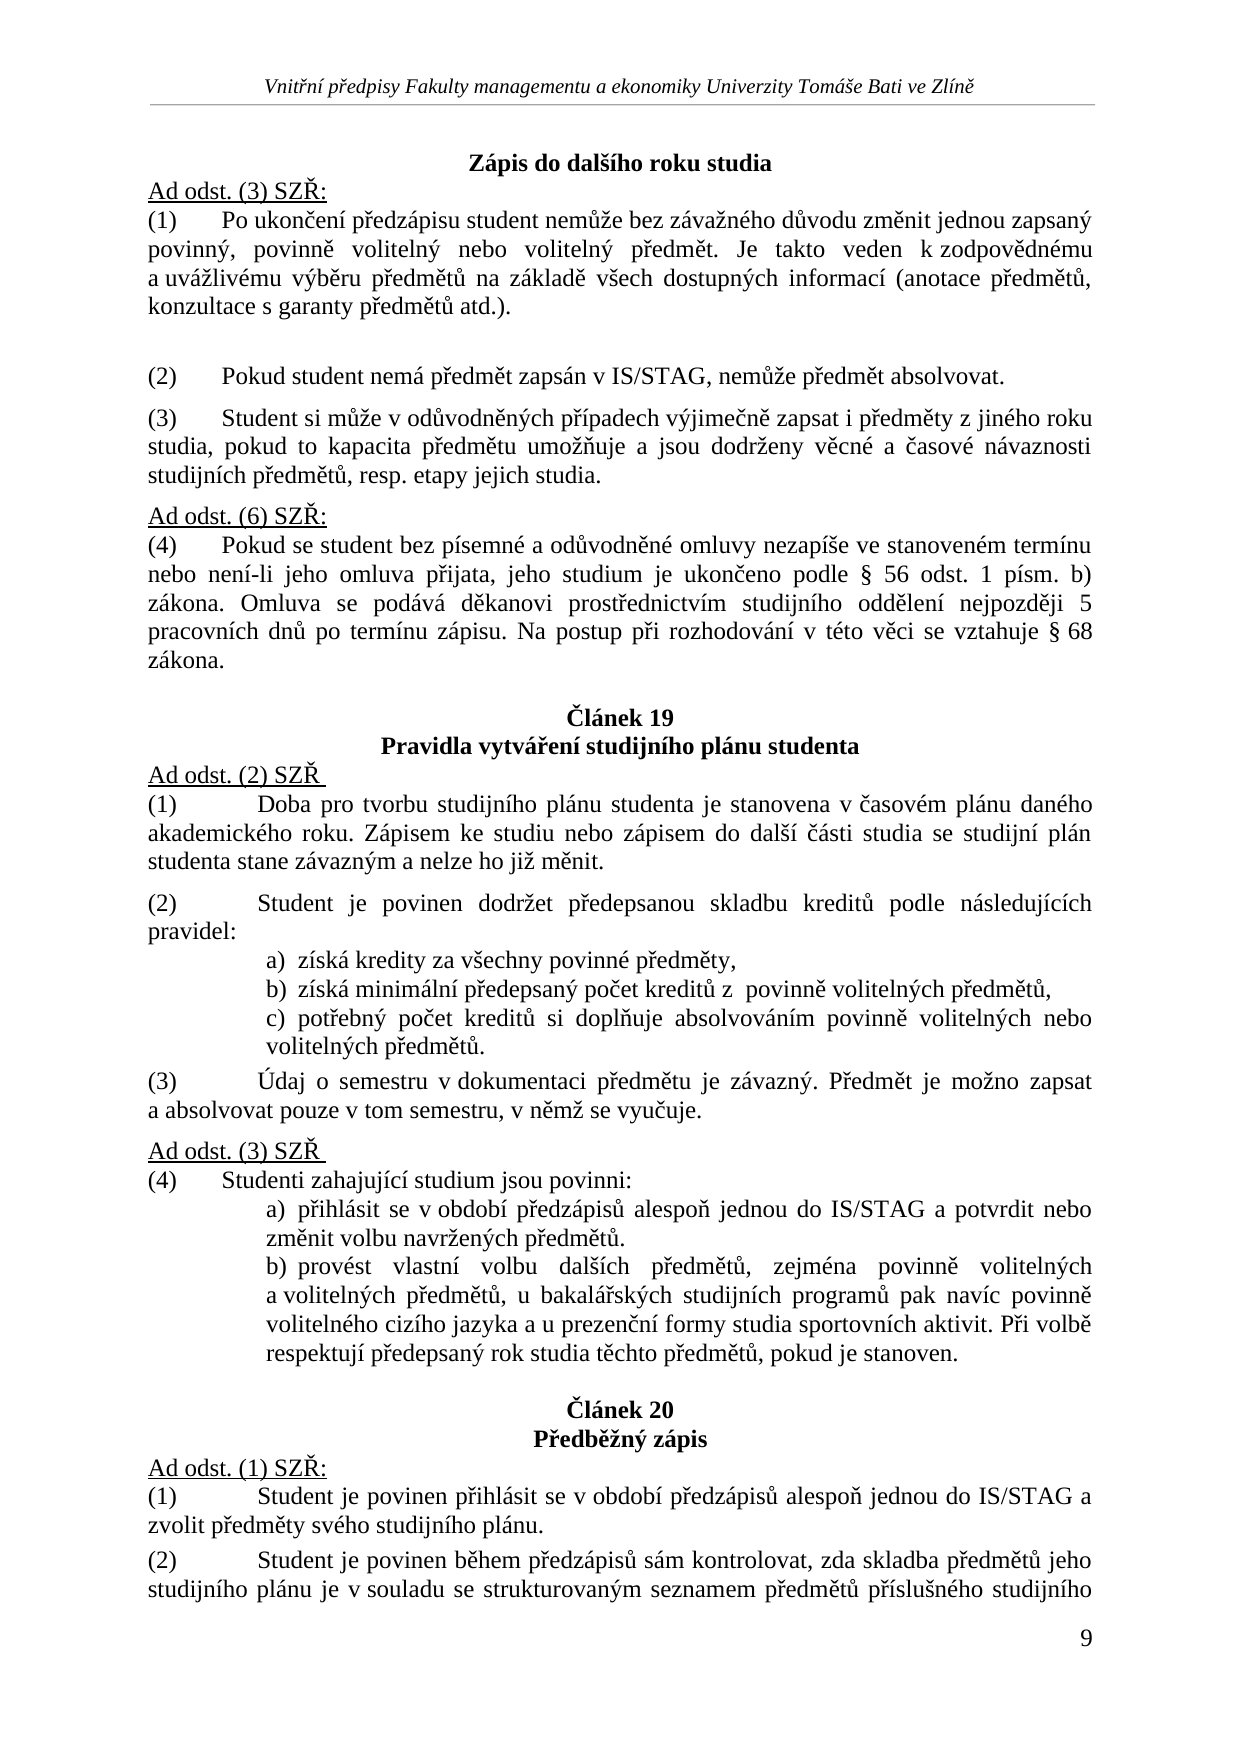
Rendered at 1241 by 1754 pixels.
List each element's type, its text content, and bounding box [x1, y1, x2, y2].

text Ad odst. (3) SZŘ [148, 1136, 1093, 1165]
list Pokud student nemá předmět zapsán v IS/STAG, nemůže předmět absolvovat. [148, 361, 1093, 390]
list Doba pro tvorbu studijního plánu studenta je stanovena v časovém plánu daného akademického roku. Zápisem ke studiu nebo zápisem do další části studia se studijní plán studenta stane závazným a nelze ho již měnit. [148, 789, 1093, 875]
list Student je povinen přihlásit se v období předzápisů alespoň jednou do IS/STAG a zvolit předměty svého studijního plánu. [148, 1481, 1093, 1539]
text Předběžný zápis [148, 1424, 1093, 1453]
text Pravidla vytváření studijního plánu studenta [148, 731, 1093, 760]
text Článek 20 [148, 1395, 1093, 1424]
text Ad odst. (1) SZŘ: [148, 1453, 1093, 1481]
list Student je povinen dodržet předepsanou skladbu kreditů podle následujících pravidel: [148, 888, 1093, 945]
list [148, 1545, 1093, 1603]
list Údaj o semestru v dokumentaci předmětu je závazný. Předmět je možno zapsat a absolvovat pouze v tom semestru, v němž se vyučuje. [148, 1066, 1093, 1124]
list Po ukončení předzápisu student nemůže bez závažného důvodu změnit jednou zapsaný povinný, povinně volitelný nebo volitelný předmět. Je takto veden k zodpovědnému a uvážlivému výběru předmětů na základě všech dostupných informací (anotace předmětů, konzultace s garanty předmětů atd.). [148, 205, 1093, 320]
text Ad odst. (6) SZŘ: [148, 501, 1093, 530]
list přihlásit se v období předzápisů alespoň jednou do IS/STAG a potvrdit nebo změnit volbu navržených předmětů. [266, 1194, 1093, 1251]
list získá minimální předepsaný počet kreditů z povinně volitelných předmětů, [266, 974, 1093, 1003]
text Článek 19 [148, 703, 1093, 731]
list Studenti zahajující studium jsou povinni: [148, 1165, 1093, 1194]
list získá kredity za všechny povinné předměty, [266, 945, 1093, 974]
list potřebný počet kreditů si doplňuje absolvováním povinně volitelných nebo volitelných předmětů. [266, 1003, 1093, 1060]
list Student si může v odůvodněných případech výjimečně zapsat i předměty z jiného roku studia, pokud to kapacita předmětu umožňuje a jsou dodrženy věcné a časové návaznosti studijních předmětů, resp. etapy jejich studia. [148, 403, 1093, 489]
text Ad odst. (2) SZŘ [148, 760, 1093, 789]
text Ad odst. (3) SZŘ: [148, 176, 1093, 205]
list Zápis do dalšího roku studia [148, 148, 1093, 176]
list provést vlastní volbu dalších předmětů, zejména povinně volitelných a volitelných předmětů, u bakalářských studijních programů pak navíc povinně volitelného cizího jazyka a u prezenční formy studia sportovních aktivit. Při volbě respektují předepsaný rok studia těchto předmětů, pokud je stanoven. [266, 1251, 1093, 1366]
list Pokud se student bez písemné a odůvodněné omluvy nezapíše ve stanoveném termínu nebo není-li jeho omluva přijata, jeho studium je ukončeno podle § 56 odst. 1 písm. b) zákona. Omluva se podává děkanovi prostřednictvím studijního oddělení nejpozději 5 pracovních dnů po termínu zápisu. Na postup při rozhodování v této věci se vztahuje § 68 zákona. [148, 530, 1093, 674]
